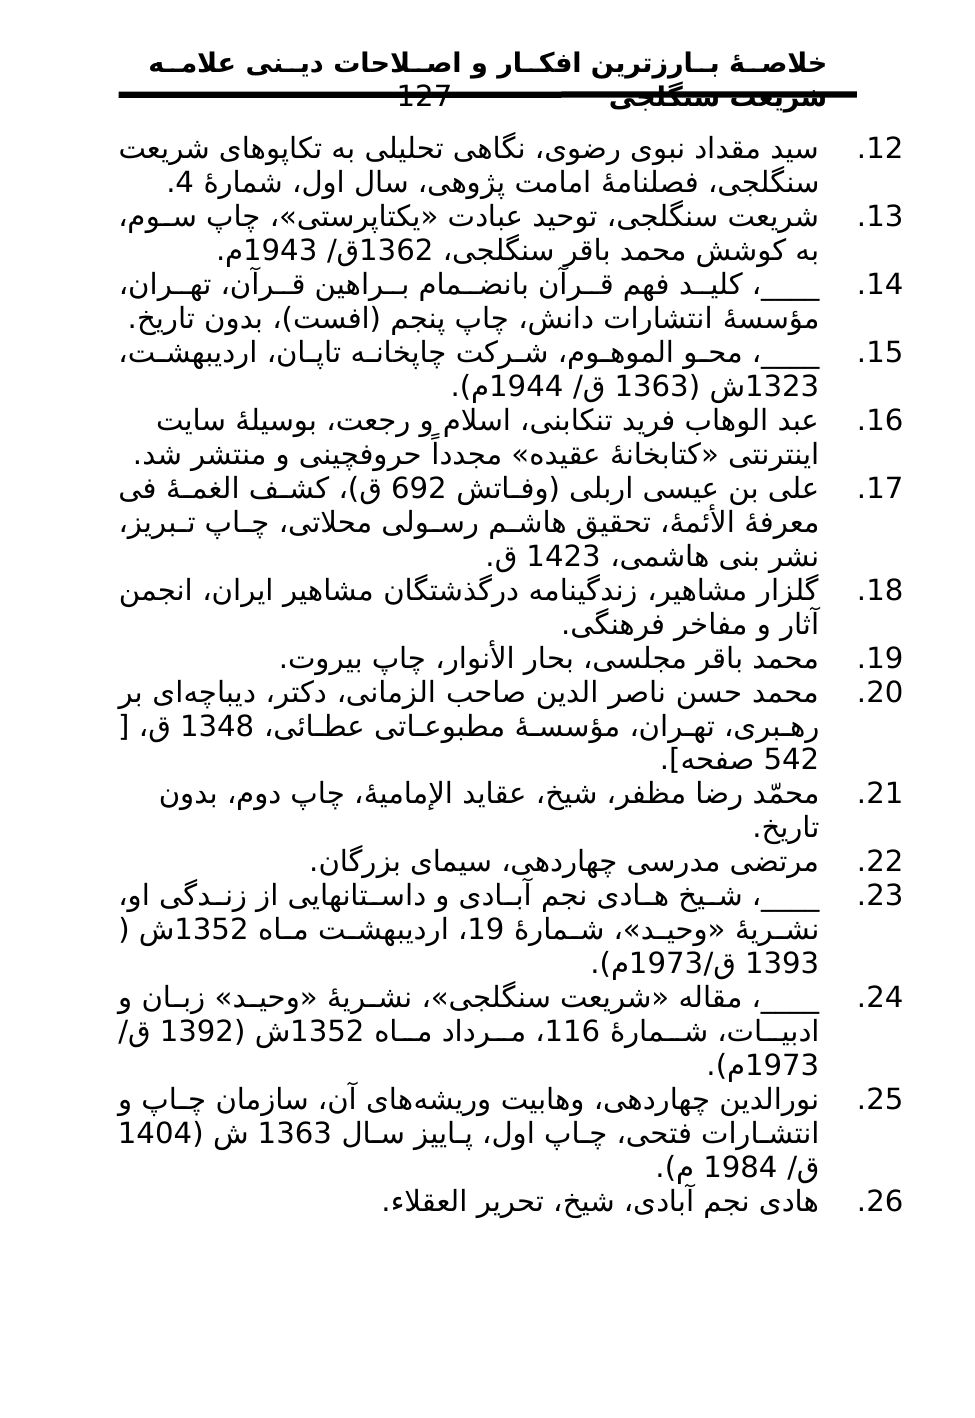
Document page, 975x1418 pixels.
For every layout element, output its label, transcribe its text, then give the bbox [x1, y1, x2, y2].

list عبد الوهاب فرید تنکابنی، اسلام و رجعت، بوسیلۀ سایت اینترنتی «کتابخانۀ عقیده» مجدداً حروفچینی و منتشر شد. [118, 403, 857, 471]
list محمد حسن ناصر الدین صاحب الزمانی، دکتر، دیباچه‌ای بر رهبرى، تهران، مؤسسۀ مطبوعاتی عطائی، 1348 ق، [542 صفحه]. [118, 675, 857, 777]
list شریعت سنگلجی، توحید عبادت «یکتاپرستى»، چاپ سوم، به کوشش محمد باقر سنگلجی، 1362ق/ 1943م. [118, 199, 857, 267]
list ____، کلید فهم قرآن بانضمام براهین قرآن، تهران، مؤسسۀ انتشارات دانش، چاپ پنجم (افست)، بدون تاریخ. [118, 267, 857, 335]
list ____، شیخ هادی نجم ‌آبادی و داستانهایی از زندگی او، نشریۀ «وحید»، شمارۀ 19، اردیبهشت ماه 1352ش (1393 ق/1973م). [118, 879, 857, 981]
list سید مقداد نبوی رضوی، نگاهى تحلیلی به تکاپوهاى شریعت سنگلجى، فصلنامۀ امامت پژوهى، سال اول، شمارۀ 4. [118, 132, 857, 199]
list علی بن عیسى اربلی (وفاتش 692 ق)، کشف الغمۀ فی معرفۀ الأئمۀ، تحقیق هاشم رسولی محلاتی، چاپ تبریز، نشر بنی هاشمی، 1423 ق. [118, 471, 857, 573]
list محمد باقر مجلسی، بحار الأنوار، چاپ بیروت. [118, 641, 857, 675]
list هادی نجم آبادی، شیخ، تحریر العقلاء. [118, 1184, 857, 1218]
list ____، مقاله «شریعت سنگلجی»، نشریۀ «وحید» زبان و ادبیات، شمارۀ 116، مرداد ماه 1352ش (1392 ق/ 1973م). [118, 981, 857, 1082]
list مرتضى مدرسی چهاردهی، سیماى بزرگان. [118, 845, 857, 879]
list ____، محو الموهوم، شرکت چاپخانه تاپان، اردیبهشت، 1323ش (1363 ق/ 1944م). [118, 335, 857, 403]
list نورالدین چهاردهی، وهابیت وریشه‌هاى آن، سازمان چاپ و انتشارات فتحی، چاپ اول، پاییز سال 1363 ش (1404 ق/ 1984 م). [118, 1082, 857, 1184]
list گلزار مشاهیر، زندگینامه درگذشتگان مشاهیر ایران، انجمن آثار و مفاخر فرهنگی. [118, 573, 857, 641]
list محمّد رضا مظفر، شیخ، عقاید الإمامیۀ، چاپ دوم، بدون تاریخ. [118, 777, 857, 845]
